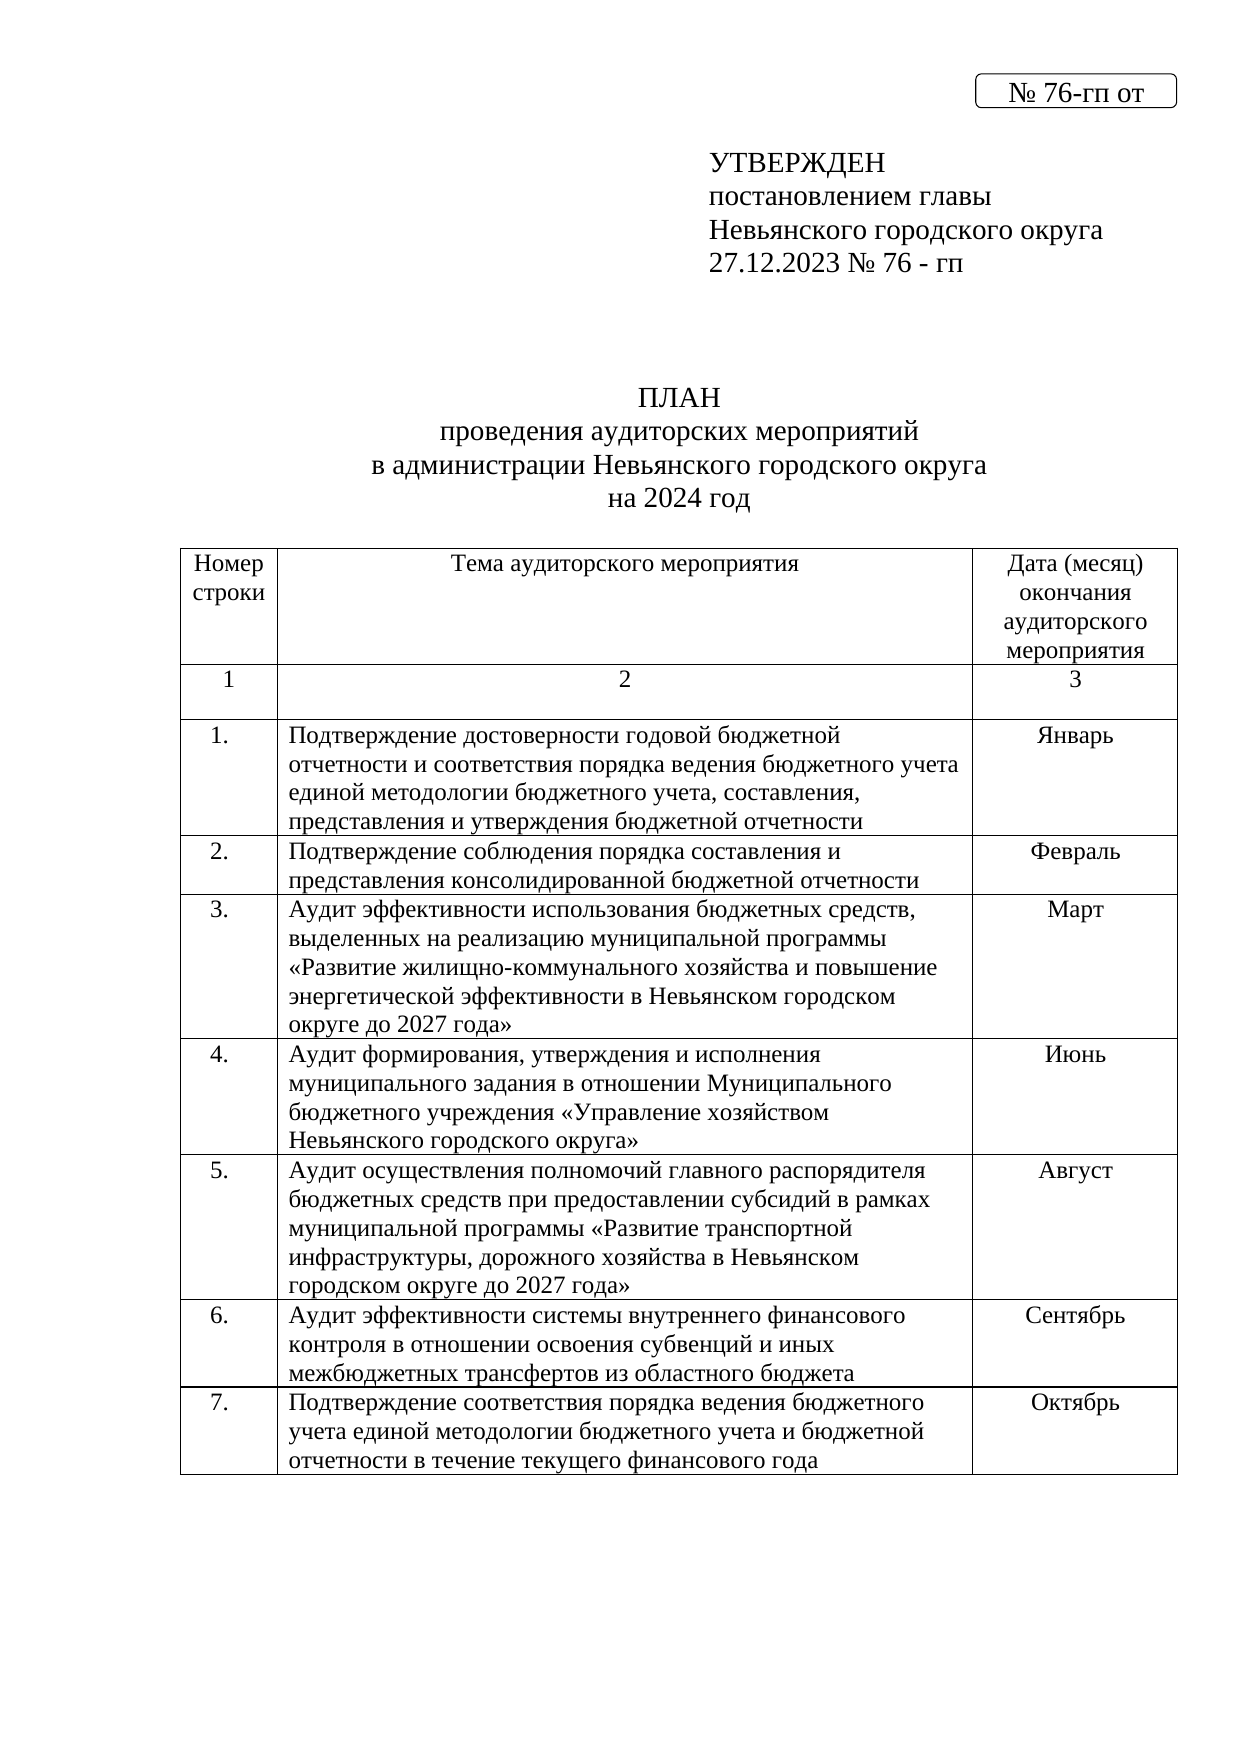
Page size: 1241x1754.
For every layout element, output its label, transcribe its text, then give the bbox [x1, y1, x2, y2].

table_cell Подтверждение достоверности годовой бюджетной отчетности и соответствия порядка ведения бюджетного учета единой методологии бюджетного учета, составления, представления и утверждения бюджетной отчетности [278, 720, 972, 835]
table_cell Аудит формирования, утверждения и исполнения муниципального задания в отношении Муниципального бюджетного учреждения «Управление хозяйством Невьянского городского округа» [278, 1039, 972, 1154]
text 27.12.2023 № 76 - гп [709, 246, 1181, 279]
table_cell Июнь [973, 1039, 1177, 1154]
table_cell Подтверждение соблюдения порядка составления и представления консолидированной бюджетной отчетности [278, 836, 972, 893]
table_cell [181, 1388, 277, 1474]
text Невьянского городского округа [709, 212, 1181, 246]
table_cell Октябрь [973, 1388, 1177, 1474]
text в администрации Невьянского городского округа на 2024 год [177, 447, 1181, 514]
table_cell Январь [973, 720, 1177, 835]
table_cell [181, 1039, 277, 1154]
table_cell [181, 1155, 277, 1299]
table_cell Сентябрь [973, 1300, 1177, 1386]
table_cell [181, 895, 277, 1038]
table_header Номер строки [181, 549, 277, 663]
table_cell 1 [181, 665, 277, 719]
text ПЛАН проведения аудиторских мероприятий [177, 380, 1181, 447]
table_cell [181, 1300, 277, 1386]
table_cell Февраль [973, 836, 1177, 893]
text УТВЕРЖДЕН [709, 145, 1181, 178]
table_cell Март [973, 895, 1177, 1038]
table_cell Август [973, 1155, 1177, 1299]
table_cell 2 [278, 665, 972, 719]
text постановлением главы [709, 178, 1181, 212]
table_header Тема аудиторского мероприятия [278, 549, 972, 663]
table_cell 3 [973, 665, 1177, 719]
table_cell Аудит эффективности использования бюджетных средств, выделенных на реализацию муниципальной программы «Развитие жилищно-коммунального хозяйства и повышение энергетической эффективности в Невьянском городском округе до 2027 года» [278, 895, 972, 1038]
table_header Дата (месяц) окончания аудиторского мероприятия [973, 549, 1177, 663]
table_cell Аудит эффективности системы внутреннего финансового контроля в отношении освоения субвенций и иных межбюджетных трансфертов из областного бюджета [278, 1300, 972, 1386]
table_cell [181, 836, 277, 893]
table_cell Аудит осуществления полномочий главного распорядителя бюджетных средств при предоставлении субсидий в рамках муниципальной программы «Развитие транспортной инфраструктуры, дорожного хозяйства в Невьянском городском округе до 2027 года» [278, 1155, 972, 1299]
table_cell Подтверждение соответствия порядка ведения бюджетного учета единой методологии бюджетного учета и бюджетной отчетности в течение текущего финансового года [278, 1388, 972, 1474]
table_cell [181, 720, 277, 835]
